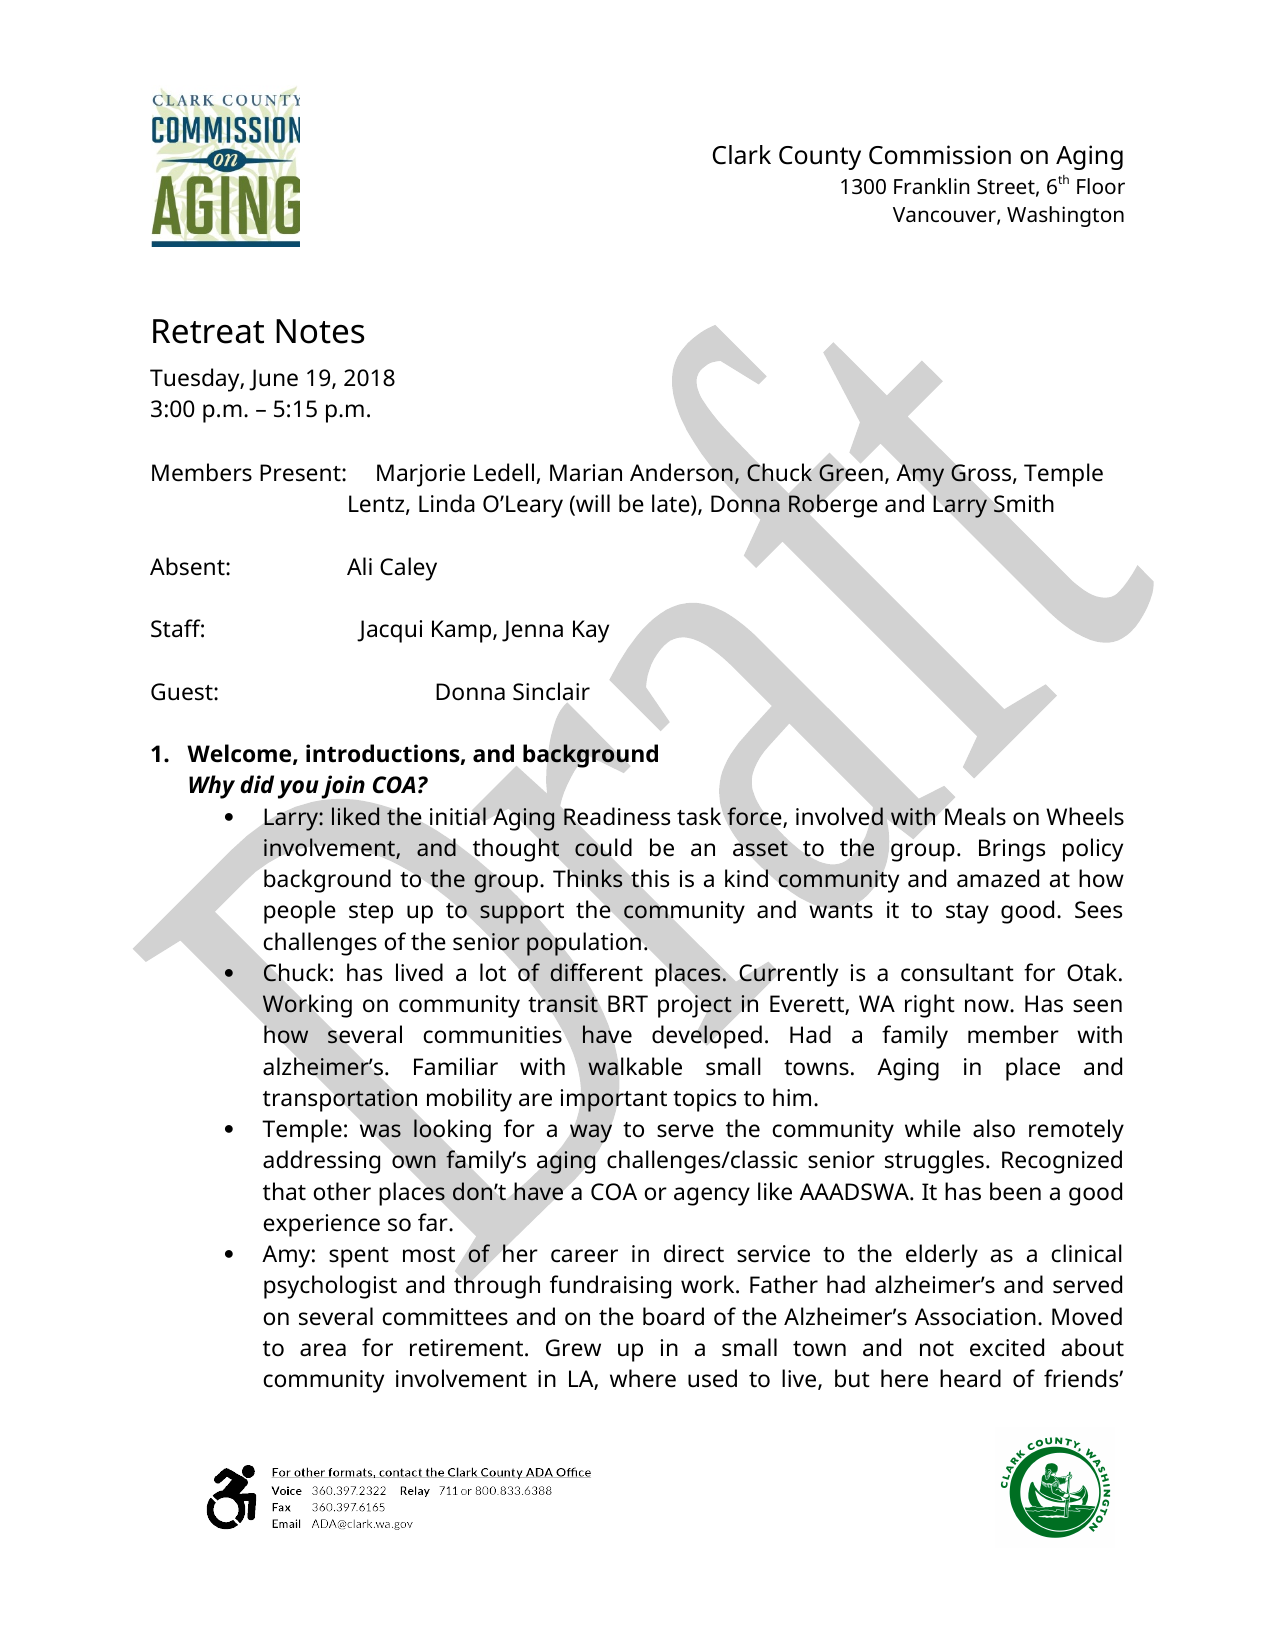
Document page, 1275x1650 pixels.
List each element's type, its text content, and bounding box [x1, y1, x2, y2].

picture [150, 85, 300, 245]
text Tuesday, June 19, 2018 [150, 362, 1127, 393]
text Clark County Commission on Aging [300, 138, 1125, 172]
text 3:00 p.m. – 5:15 p.m. [150, 393, 1127, 425]
list Chuck: has lived a lot of different places. Currently is a consultant for Otak. Working on community transit BRT project in Everett, WA right now. Has seen how several communities have developed. Had a family member with alzheimer’s. Familiar with walkable small towns. Aging in place and transportation mobility are important topics to him. [225, 957, 1125, 1113]
list Temple: was looking for a way to serve the community while also remotely addressing own family’s aging challenges/classic senior struggles. Recognized that other places don’t have a COA or agency like AAADSWA. It has been a good experience so far. [225, 1113, 1125, 1238]
picture [995, 1427, 1116, 1548]
text Absent: Ali Caley [150, 551, 1125, 582]
picture [159, 1415, 640, 1575]
list Welcome, introductions, and background [150, 738, 1125, 769]
text 1300 Franklin Street, 6th Floor [300, 172, 1125, 200]
text Staff: Jacqui Kamp, Jenna Kay [150, 613, 1125, 644]
text Members Present: Marjorie Ledell, Marian Anderson, Chuck Green, Amy Gross, Temple Lentz, Linda O’Leary (will be late), Donna Roberge and Larry Smith [150, 457, 1125, 519]
text Why did you join COA? [150, 769, 1125, 801]
list Larry: liked the initial Aging Readiness task force, involved with Meals on Wheels involvement, and thought could be an asset to the group. Brings policy background to the group. Thinks this is a kind community and amazed at how people step up to support the community and wants it to stay good. Sees challenges of the senior population. [225, 801, 1125, 957]
text Guest: Donna Sinclair [150, 676, 1125, 707]
text Vancouver, Washington [300, 200, 1125, 229]
text Retreat Notes [150, 308, 1127, 362]
